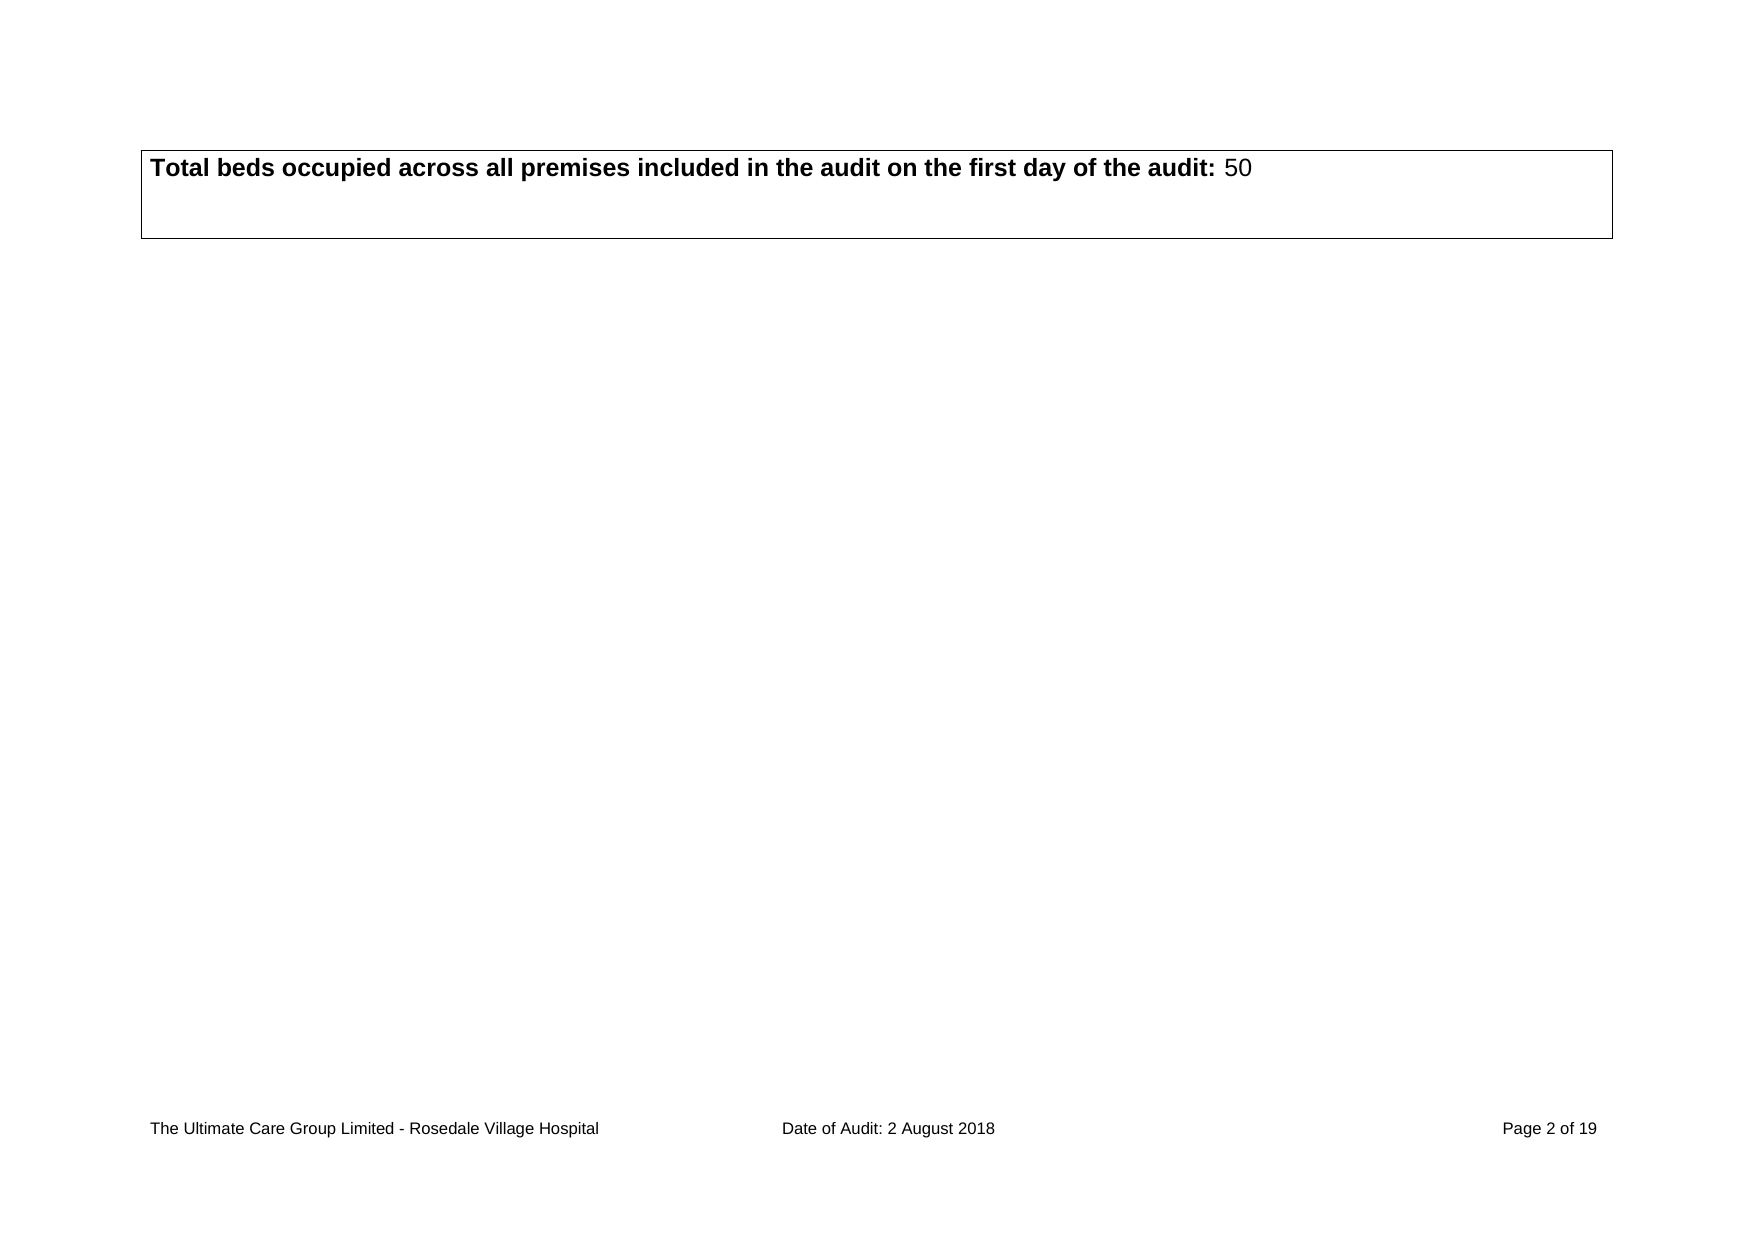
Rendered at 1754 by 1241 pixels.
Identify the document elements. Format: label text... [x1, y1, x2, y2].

text Total beds occupied across all premises included in the audit on the first day of the audit: 50 [142, 151, 1612, 182]
